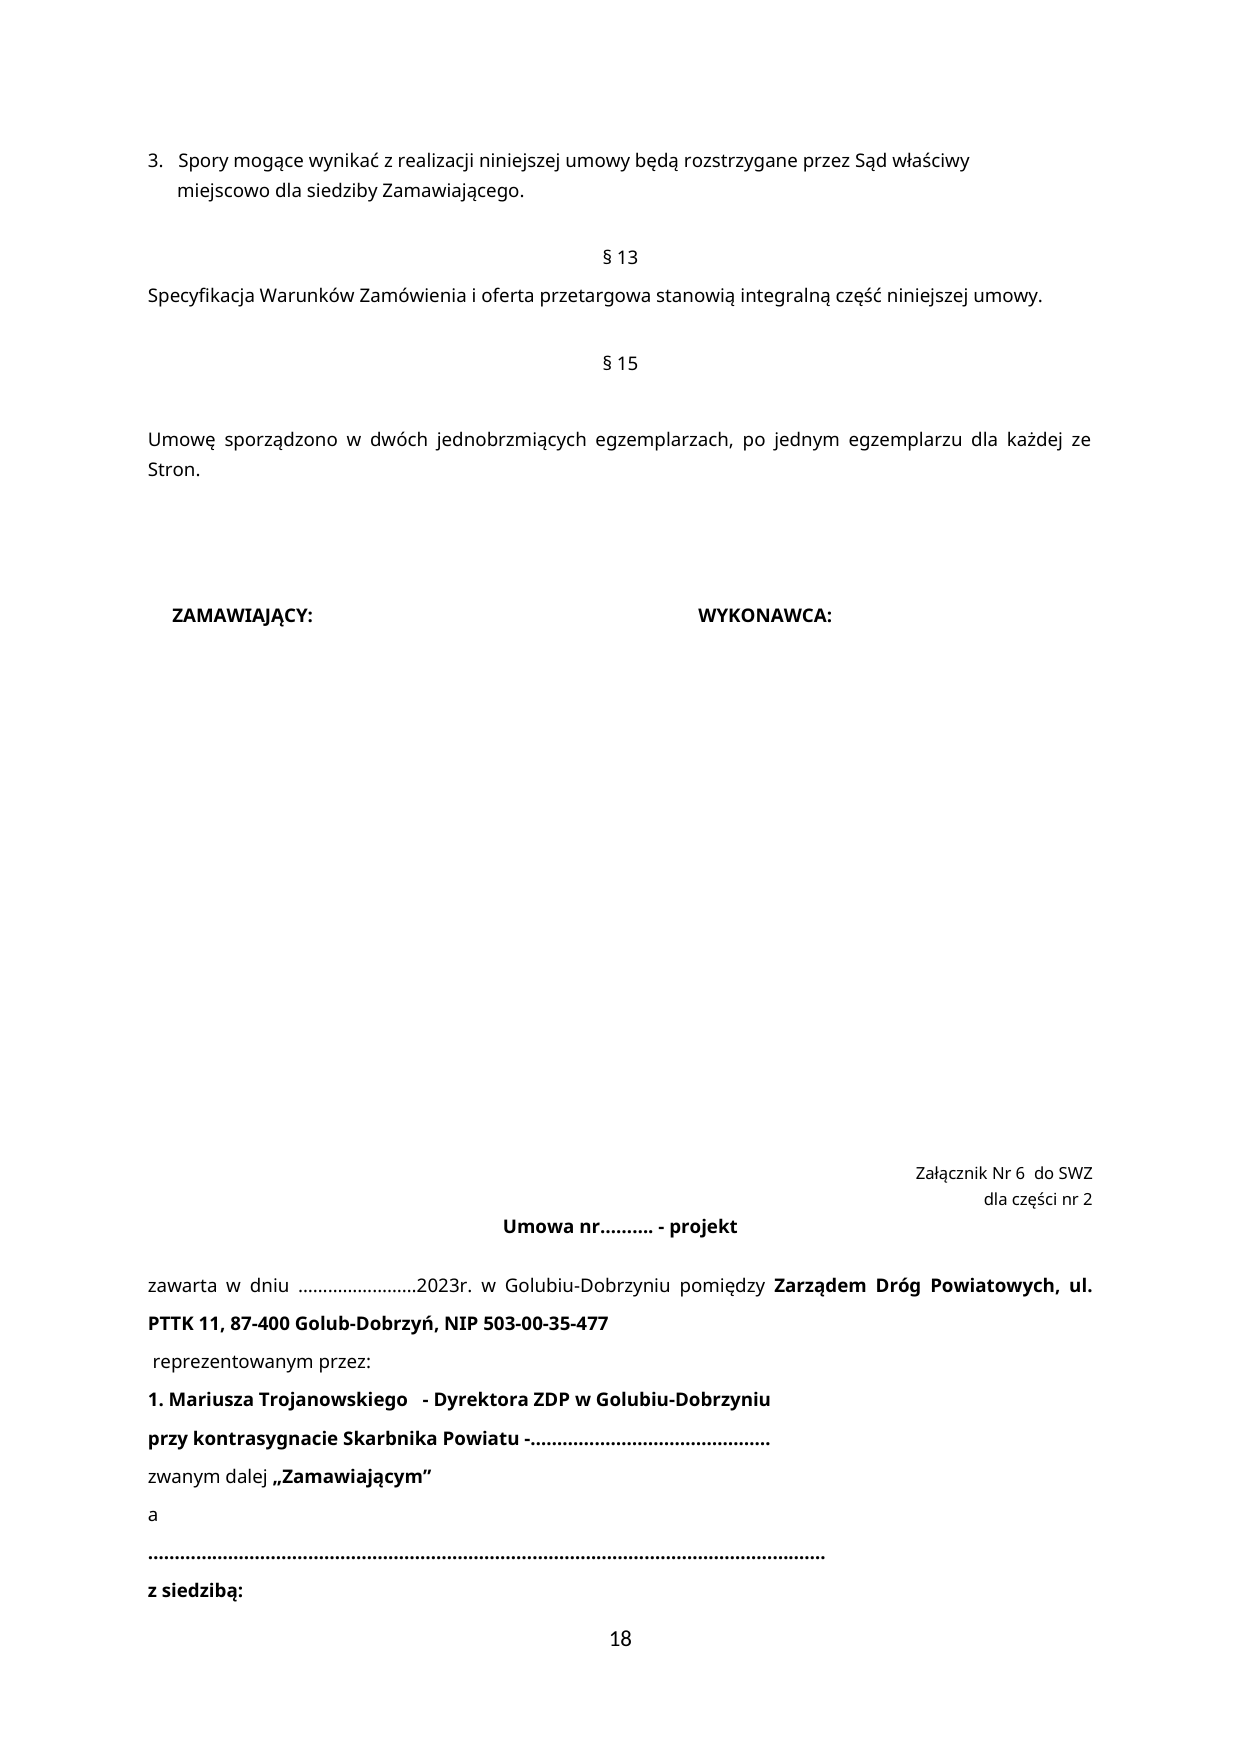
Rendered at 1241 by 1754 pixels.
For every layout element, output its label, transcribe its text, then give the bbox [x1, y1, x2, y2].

text miejscowo dla siedziby Zamawiającego. [148, 177, 1093, 202]
text § 15 [148, 350, 1093, 376]
text ………………………………………………………………………………………………………………. [148, 1539, 1093, 1565]
text Załącznik Nr 6 do SWZ [148, 1161, 1093, 1184]
text Umowę sporządzono w dwóch jednobrzmiących egzemplarzach, po jednym egzemplarzu dla każdej ze Stron. [148, 427, 1093, 481]
text § 13 [148, 244, 1093, 270]
text przy kontrasygnacie Skarbnika Powiatu -……………………………………… [148, 1425, 1093, 1450]
text z siedzibą: [148, 1578, 1093, 1603]
text Umowa nr………. - projekt [148, 1213, 1093, 1239]
text zawarta w dniu ……………………2023r. w Golubiu-Dobrzyniu pomiędzy Zarządem Dróg Powiatowych, ul. PTTK 11, 87-400 Golub-Dobrzyń, NIP 503-00-35-477 [148, 1272, 1093, 1336]
text dla części nr 2 [148, 1187, 1093, 1210]
text a [148, 1501, 1093, 1527]
text Specyfikacja Warunków Zamówienia i oferta przetargowa stanowią integralną część niniejszej umowy. [148, 283, 1093, 308]
text 3. Spory mogące wynikać z realizacji niniejszej umowy będą rozstrzygane przez Sąd właściwy [148, 148, 1093, 173]
text 1. Mariusza Trojanowskiego - Dyrektora ZDP w Golubiu-Dobrzyniu [148, 1387, 1093, 1412]
text zwanym dalej „Zamawiającym” [148, 1463, 1093, 1488]
text ZAMAWIAJĄCY: WYKONAWCA: [148, 602, 1093, 628]
text reprezentowanym przez: [148, 1348, 1093, 1374]
